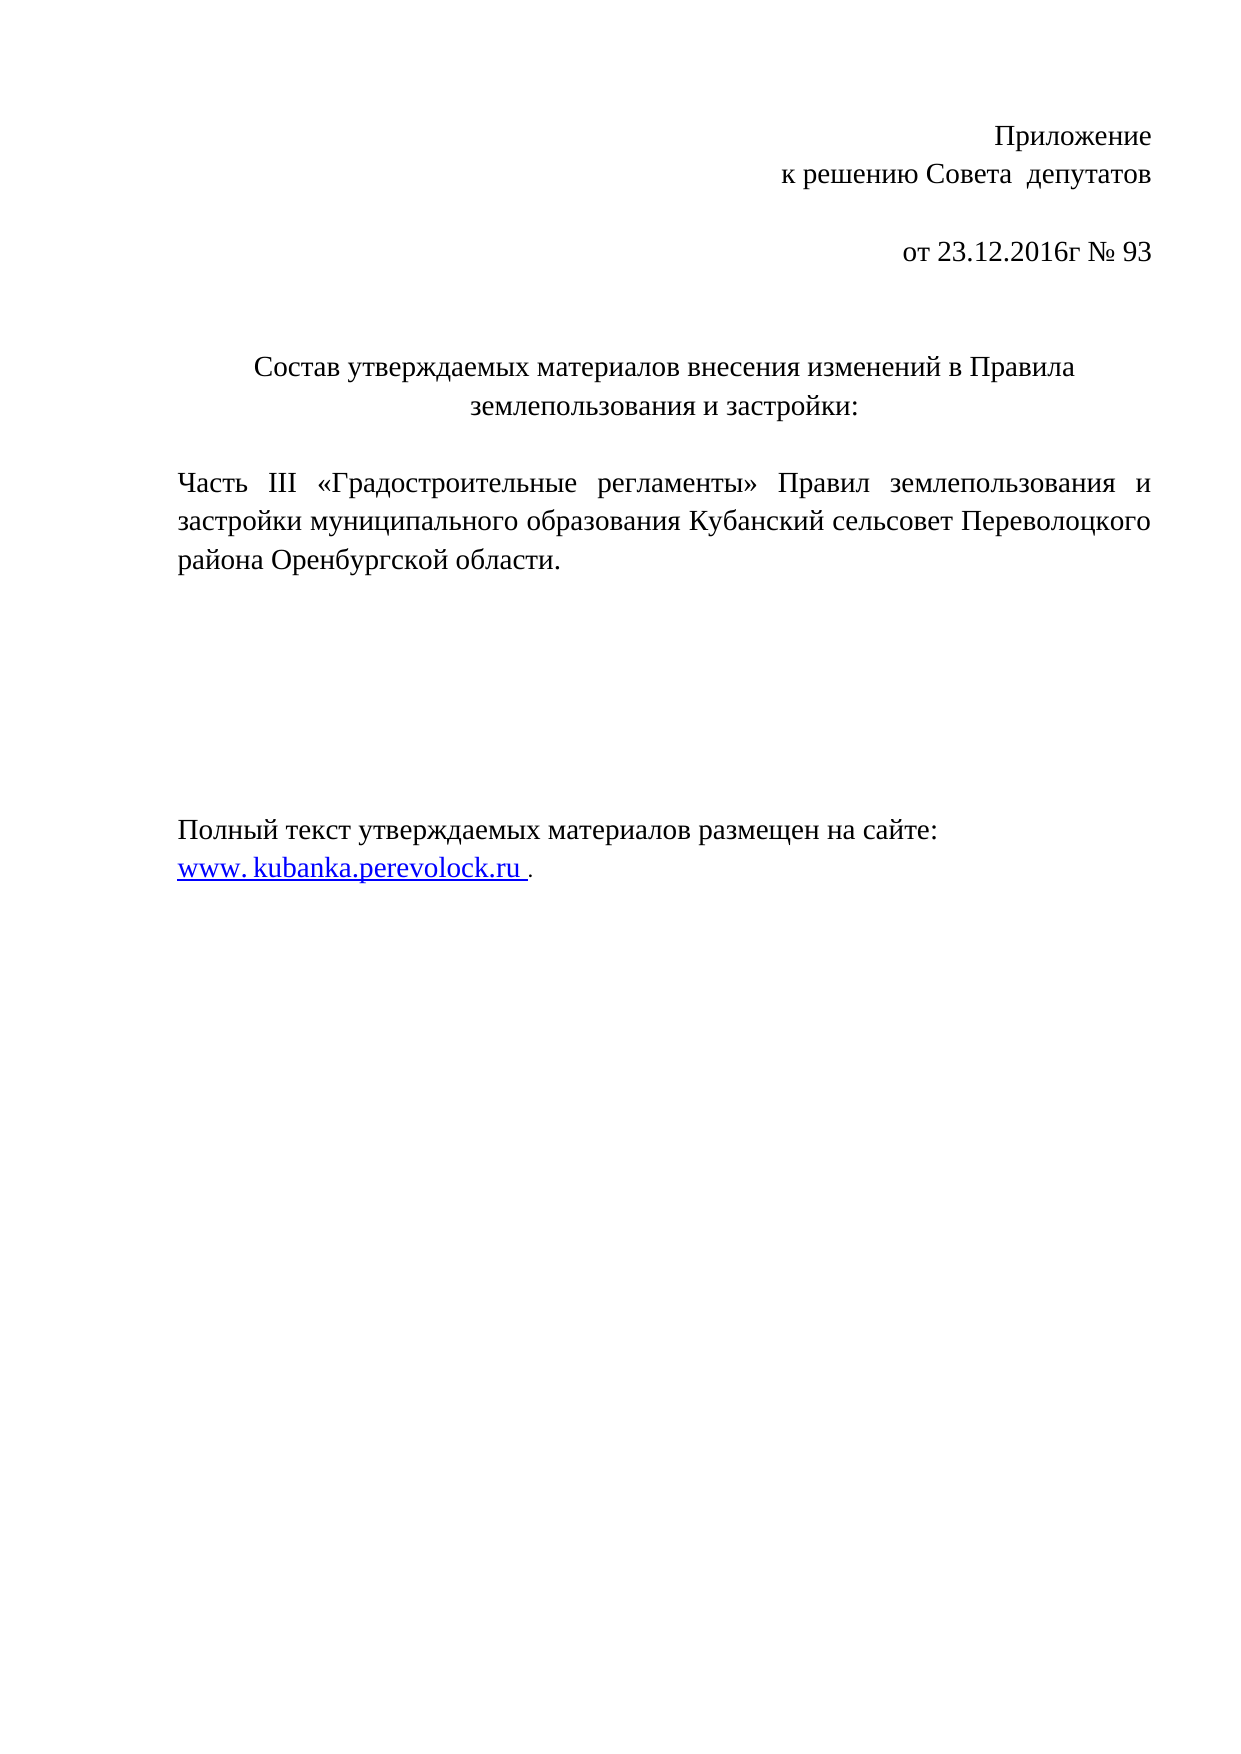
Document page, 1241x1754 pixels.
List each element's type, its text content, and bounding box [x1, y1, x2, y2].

text Полный текст утверждаемых материалов размещен на сайте: [177, 812, 1152, 845]
text Приложение [177, 118, 1152, 152]
text к решению Совета депутатов [177, 157, 1152, 190]
text Часть III «Градостроительные регламенты» Правил землепользования и застройки муниципального образования Кубанский сельсовет Переволоцкого района Оренбургской области. [177, 465, 1152, 576]
text от 23.12.2016г № 93 [210, 234, 1152, 267]
text www. kubanka.perevolock.ru . [177, 850, 1152, 884]
text Состав утверждаемых материалов внесения изменений в Правила землепользования и застройки: [177, 349, 1152, 421]
